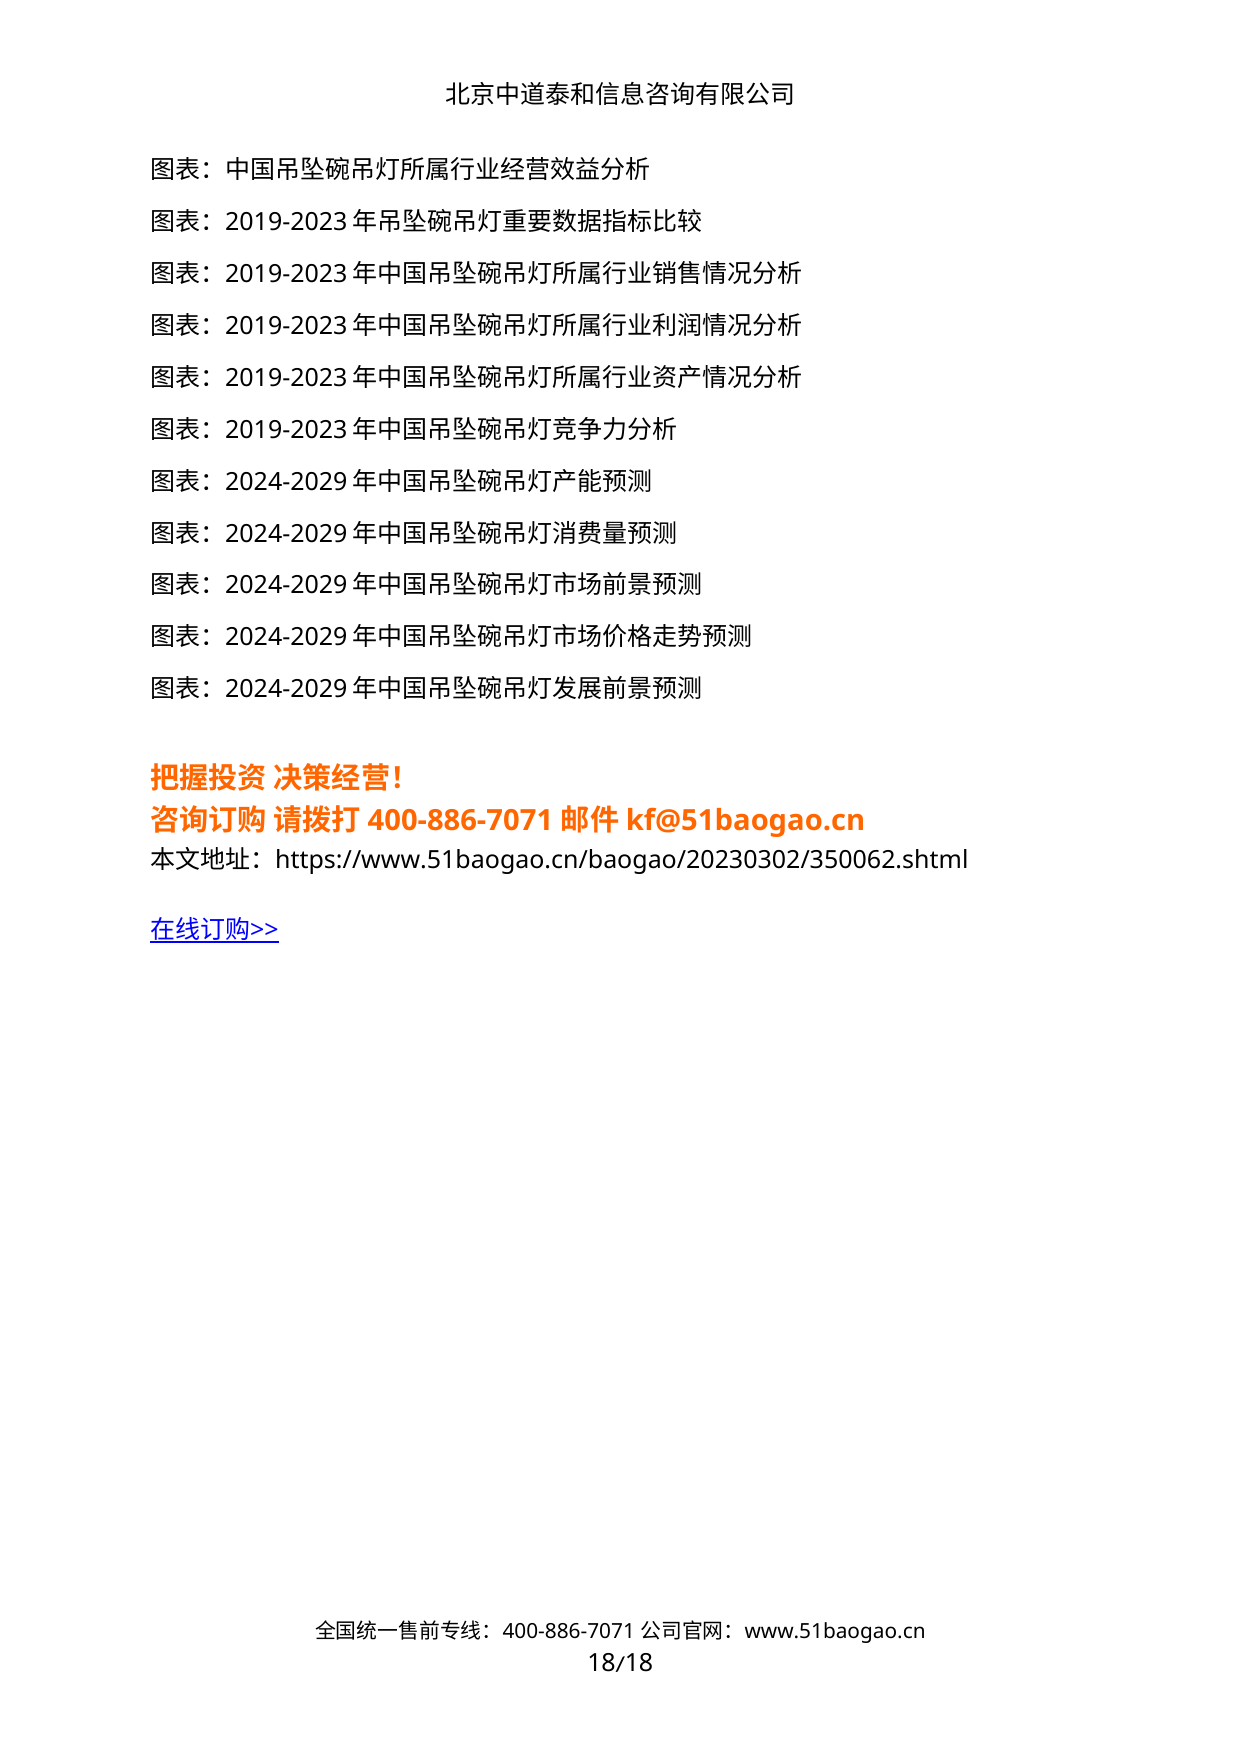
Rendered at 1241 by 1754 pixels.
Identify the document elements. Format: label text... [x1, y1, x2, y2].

text 图表：2024-2029年中国吊坠碗吊灯市场前景预测 [150, 565, 1090, 601]
text 图表：中国吊坠碗吊灯所属行业经营效益分析 [150, 150, 1090, 186]
text 图表：2024-2029年中国吊坠碗吊灯发展前景预测 [150, 669, 1090, 705]
text 图表：2019-2023年中国吊坠碗吊灯所属行业销售情况分析 [150, 254, 1090, 290]
text 图表：2024-2029年中国吊坠碗吊灯市场价格走势预测 [150, 617, 1090, 653]
text 在线订购>> [150, 876, 1090, 946]
text 图表：2019-2023年中国吊坠碗吊灯所属行业利润情况分析 [150, 306, 1090, 342]
text 图表：2019-2023年中国吊坠碗吊灯所属行业资产情况分析 [150, 357, 1090, 394]
text 把握投资 决策经营！咨询订购 请拨打 400-886-7071 邮件 kf@51baogao.cn本文地址：https://www.51baogao.cn/baogao/20230302/350062.shtml [150, 721, 1090, 876]
text 图表：2024-2029年中国吊坠碗吊灯消费量预测 [150, 513, 1090, 549]
text 图表：2024-2029年中国吊坠碗吊灯产能预测 [150, 461, 1090, 497]
text 图表：2019-2023年中国吊坠碗吊灯竞争力分析 [150, 409, 1090, 446]
text 图表：2019-2023年吊坠碗吊灯重要数据指标比较 [150, 202, 1090, 238]
